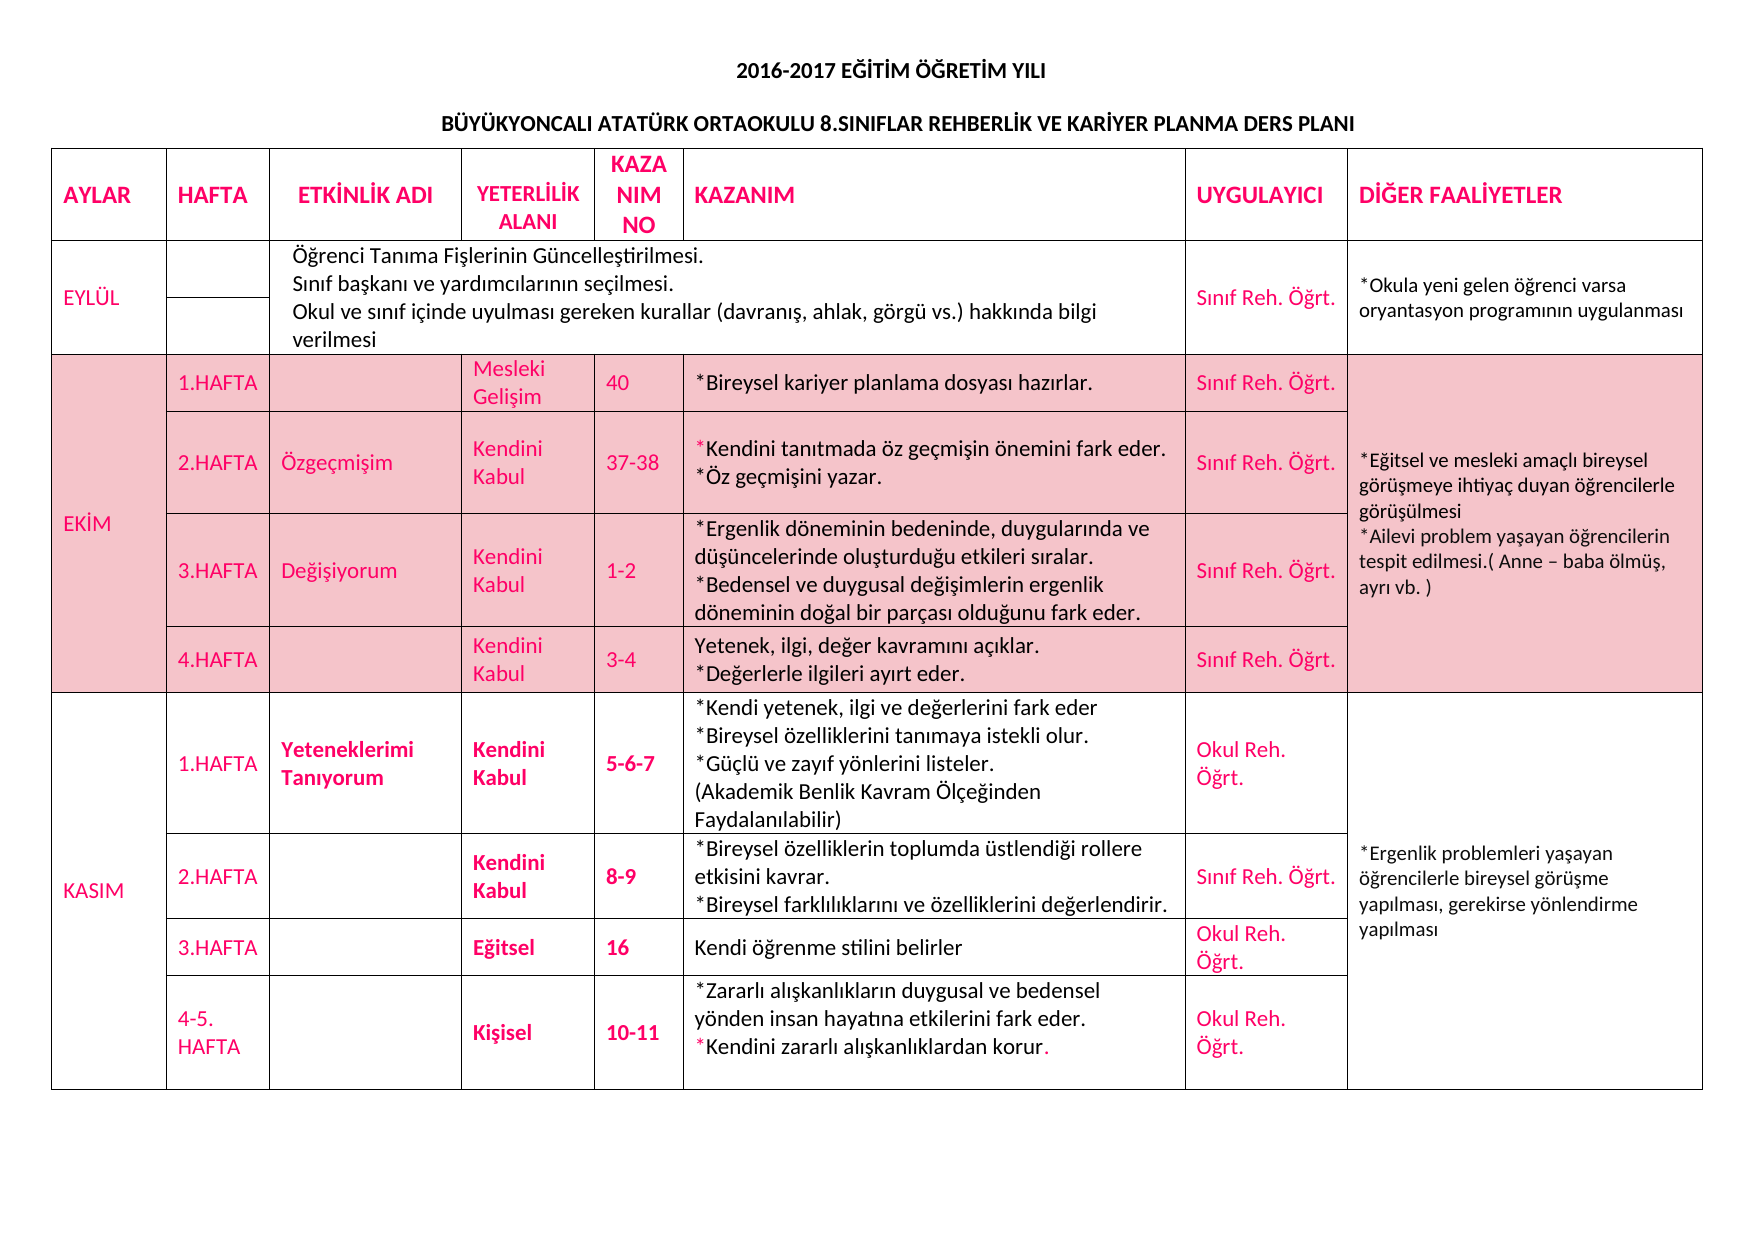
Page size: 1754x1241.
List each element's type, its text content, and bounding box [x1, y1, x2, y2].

table_cell [270, 919, 461, 975]
table_cell *Kendini tanıtmada öz geçmişin önemini fark eder. *Öz geçmişini yazar. [684, 412, 1185, 513]
table_cell Kendini Kabul [462, 514, 594, 626]
table_header AYLAR [52, 149, 166, 240]
table_cell [270, 241, 1185, 353]
table_cell Okul Reh. Öğrt. [1186, 693, 1347, 833]
table_cell EYLÜL [52, 241, 166, 353]
table_cell Kendini Kabul [462, 627, 594, 692]
table_cell Değişiyorum [270, 514, 461, 626]
table_cell *Zararlı alışkanlıkların duygusal ve bedensel yönden insan hayatına etkilerini fark eder. *Kendini zararlı alışkanlıklardan korur. [684, 976, 1185, 1088]
table_cell *Bireysel kariyer planlama dosyası hazırlar. [684, 355, 1185, 411]
table_cell *Ergenlik problemleri yaşayan öğrencilerle bireysel görüşme yapılması, gerekirse yönlendirme yapılması [1348, 693, 1702, 1088]
table_cell [167, 241, 269, 297]
table_cell [270, 976, 461, 1088]
table_header ETKİNLİK ADI [270, 149, 461, 240]
table_header HAFTA [167, 149, 269, 240]
table_cell 3-4 [595, 627, 683, 692]
table_cell Sınıf Reh. Öğrt. [1186, 241, 1347, 353]
table_header KAZANIM NO [595, 149, 683, 240]
table_cell 3.HAFTA [167, 514, 269, 626]
table_cell 4-5. HAFTA [167, 976, 269, 1088]
table_cell *Bireysel özelliklerin toplumda üstlendiği rollere etkisini kavrar. *Bireysel farklılıklarını ve özelliklerini değerlendirir. [684, 834, 1185, 918]
table_cell Özgeçmişim [270, 412, 461, 513]
table_cell Okul Reh. Öğrt. [1186, 919, 1347, 975]
table_cell 40 [595, 355, 683, 411]
table_cell 8-9 [595, 834, 683, 918]
table_cell *Kendi yetenek, ilgi ve değerlerini fark eder *Bireysel özelliklerini tanımaya istekli olur. *Güçlü ve zayıf yönlerini listeler. (Akademik Benlik Kavram Ölçeğinden Faydalanılabilir) [684, 693, 1185, 833]
table_cell Sınıf Reh. Öğrt. [1186, 412, 1347, 513]
table_cell 37-38 [595, 412, 683, 513]
table_cell 1.HAFTA [167, 693, 269, 833]
table_cell Yeteneklerimi Tanıyorum [270, 693, 461, 833]
table_cell 1.HAFTA [167, 355, 269, 411]
table_cell 16 [595, 919, 683, 975]
table_cell Kendini Kabul [462, 834, 594, 918]
table_cell [270, 627, 461, 692]
table_cell Sınıf Reh. Öğrt. [1186, 514, 1347, 626]
table_cell 2.HAFTA [167, 834, 269, 918]
table_cell Okul Reh. Öğrt. [1186, 976, 1347, 1088]
table_cell Mesleki Gelişim [462, 355, 594, 411]
table_cell KASIM [52, 693, 166, 1088]
table_header DİĞER FAALİYETLER [1348, 149, 1702, 240]
table_cell Kendini Kabul [462, 693, 594, 833]
table_cell Yetenek, ilgi, değer kavramını açıklar. *Değerlerle ilgileri ayırt eder. [684, 627, 1185, 692]
table_cell 5-6-7 [595, 693, 683, 833]
table_cell Sınıf Reh. Öğrt. [1186, 834, 1347, 918]
table_cell 4.HAFTA [167, 627, 269, 692]
table_cell [270, 355, 461, 411]
table_header KAZANIM [684, 149, 1185, 240]
table_cell 3.HAFTA [167, 919, 269, 975]
table_header YETERLİLİK ALANI [462, 149, 594, 240]
table_header UYGULAYICI [1186, 149, 1347, 240]
table_cell Kişisel [462, 976, 594, 1088]
table_cell 2.HAFTA [167, 412, 269, 513]
table_cell Kendi öğrenme stilini belirler [684, 919, 1185, 975]
table_cell [270, 834, 461, 918]
table_cell *Ergenlik döneminin bedeninde, duygularında ve düşüncelerinde oluşturduğu etkileri sıralar. *Bedensel ve duygusal değişimlerin ergenlik döneminin doğal bir parçası olduğunu fark eder. [684, 514, 1185, 626]
table_cell 10-11 [595, 976, 683, 1088]
table_cell Eğitsel [462, 919, 594, 975]
table_cell *Eğitsel ve mesleki amaçlı bireysel görüşmeye ihtiyaç duyan öğrencilerle görüşülmesi *Ailevi problem yaşayan öğrencilerin tespit edilmesi.( Anne – baba ölmüş, ayrı vb. ) [1348, 355, 1702, 692]
table_cell [167, 298, 269, 353]
table_cell *Okula yeni gelen öğrenci varsa oryantasyon programının uygulanması [1348, 241, 1702, 353]
table_cell Sınıf Reh. Öğrt. [1186, 355, 1347, 411]
table_cell Kendini Kabul [462, 412, 594, 513]
table_cell Sınıf Reh. Öğrt. [1186, 627, 1347, 692]
table_cell EKİM [52, 355, 166, 692]
table_cell 1-2 [595, 514, 683, 626]
